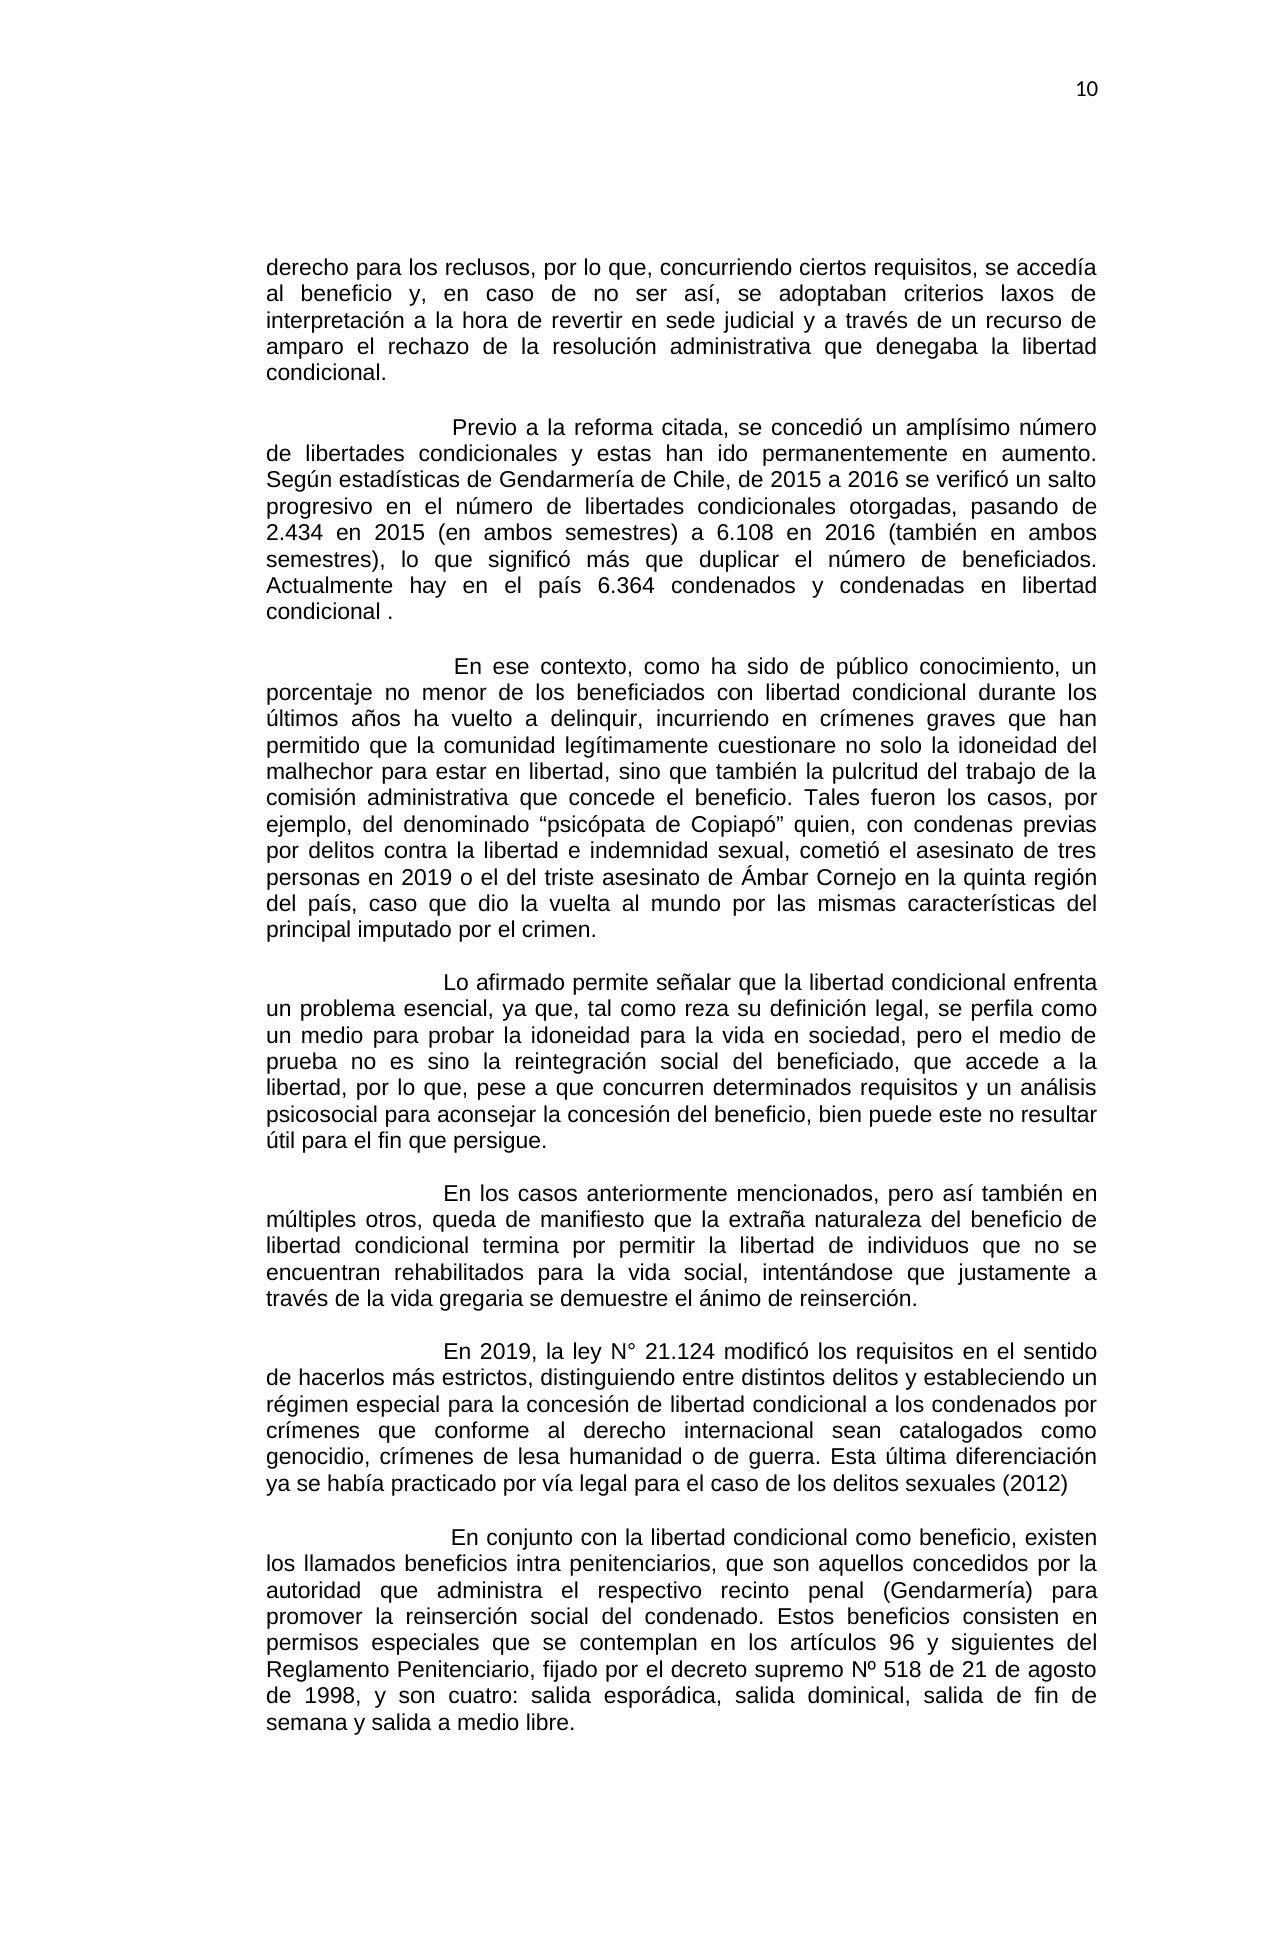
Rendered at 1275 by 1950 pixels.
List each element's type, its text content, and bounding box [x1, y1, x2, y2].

text Previo a la reforma citada, se concedió un amplísimo número de libertades condicionales y estas han ido permanentemente en aumento. Según estadísticas de Gendarmería de Chile, de 2015 a 2016 se verificó un salto progresivo en el número de libertades condicionales otorgadas, pasando de 2.434 en 2015 (en ambos semestres) a 6.108 en 2016 (también en ambos semestres), lo que significó más que duplicar el número de beneficiados. Actualmente hay en el país 6.364 condenados y condenadas en libertad condicional . [266, 414, 1098, 624]
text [266, 254, 1098, 386]
text En conjunto con la libertad condicional como beneficio, existen los llamados beneficios intra penitenciarios, que son aquellos concedidos por la autoridad que administra el respectivo recinto penal (Gendarmería) para promover la reinserción social del condenado. Estos beneficios consisten en permisos especiales que se contemplan en los artículos 96 y siguientes del Reglamento Penitenciario, fijado por el decreto supremo Nº 518 de 21 de agosto de 1998, y son cuatro: salida esporádica, salida dominical, salida de fin de semana y salida a medio libre. [266, 1524, 1098, 1735]
text Lo afirmado permite señalar que la libertad condicional enfrenta un problema esencial, ya que, tal como reza su definición legal, se perfila como un medio para probar la idoneidad para la vida en sociedad, pero el medio de prueba no es sino la reintegración social del beneficiado, que accede a la libertad, por lo que, pese a que concurren determinados requisitos y un análisis psicosocial para aconsejar la concesión del beneficio, bien puede este no resultar útil para el fin que persigue. [266, 969, 1098, 1153]
text En 2019, la ley N° 21.124 modificó los requisitos en el sentido de hacerlos más estrictos, distinguiendo entre distintos delitos y estableciendo un régimen especial para la concesión de libertad condicional a los condenados por crímenes que conforme al derecho internacional sean catalogados como genocidio, crímenes de lesa humanidad o de guerra. Esta última diferenciación ya se había practicado por vía legal para el caso de los delitos sexuales (2012) [266, 1338, 1098, 1496]
text En los casos anteriormente mencionados, pero así también en múltiples otros, queda de manifiesto que la extraña naturaleza del beneficio de libertad condicional termina por permitir la libertad de individuos que no se encuentran rehabilitados para la vida social, intentándose que justamente a través de la vida gregaria se demuestre el ánimo de reinserción. [266, 1180, 1098, 1311]
text En ese contexto, como ha sido de público conocimiento, un porcentaje no menor de los beneficiados con libertad condicional durante los últimos años ha vuelto a delinquir, incurriendo en crímenes graves que han permitido que la comunidad legítimamente cuestionare no solo la idoneidad del malhechor para estar en libertad, sino que también la pulcritud del trabajo de la comisión administrativa que concede el beneficio. Tales fueron los casos, por ejemplo, del denominado “psicópata de Copiapó” quien, con condenas previas por delitos contra la libertad e indemnidad sexual, cometió el asesinato de tres personas en 2019 o el del triste asesinato de Ámbar Cornejo en la quinta región del país, caso que dio la vuelta al mundo por las mismas características del principal imputado por el crimen. [266, 653, 1098, 942]
